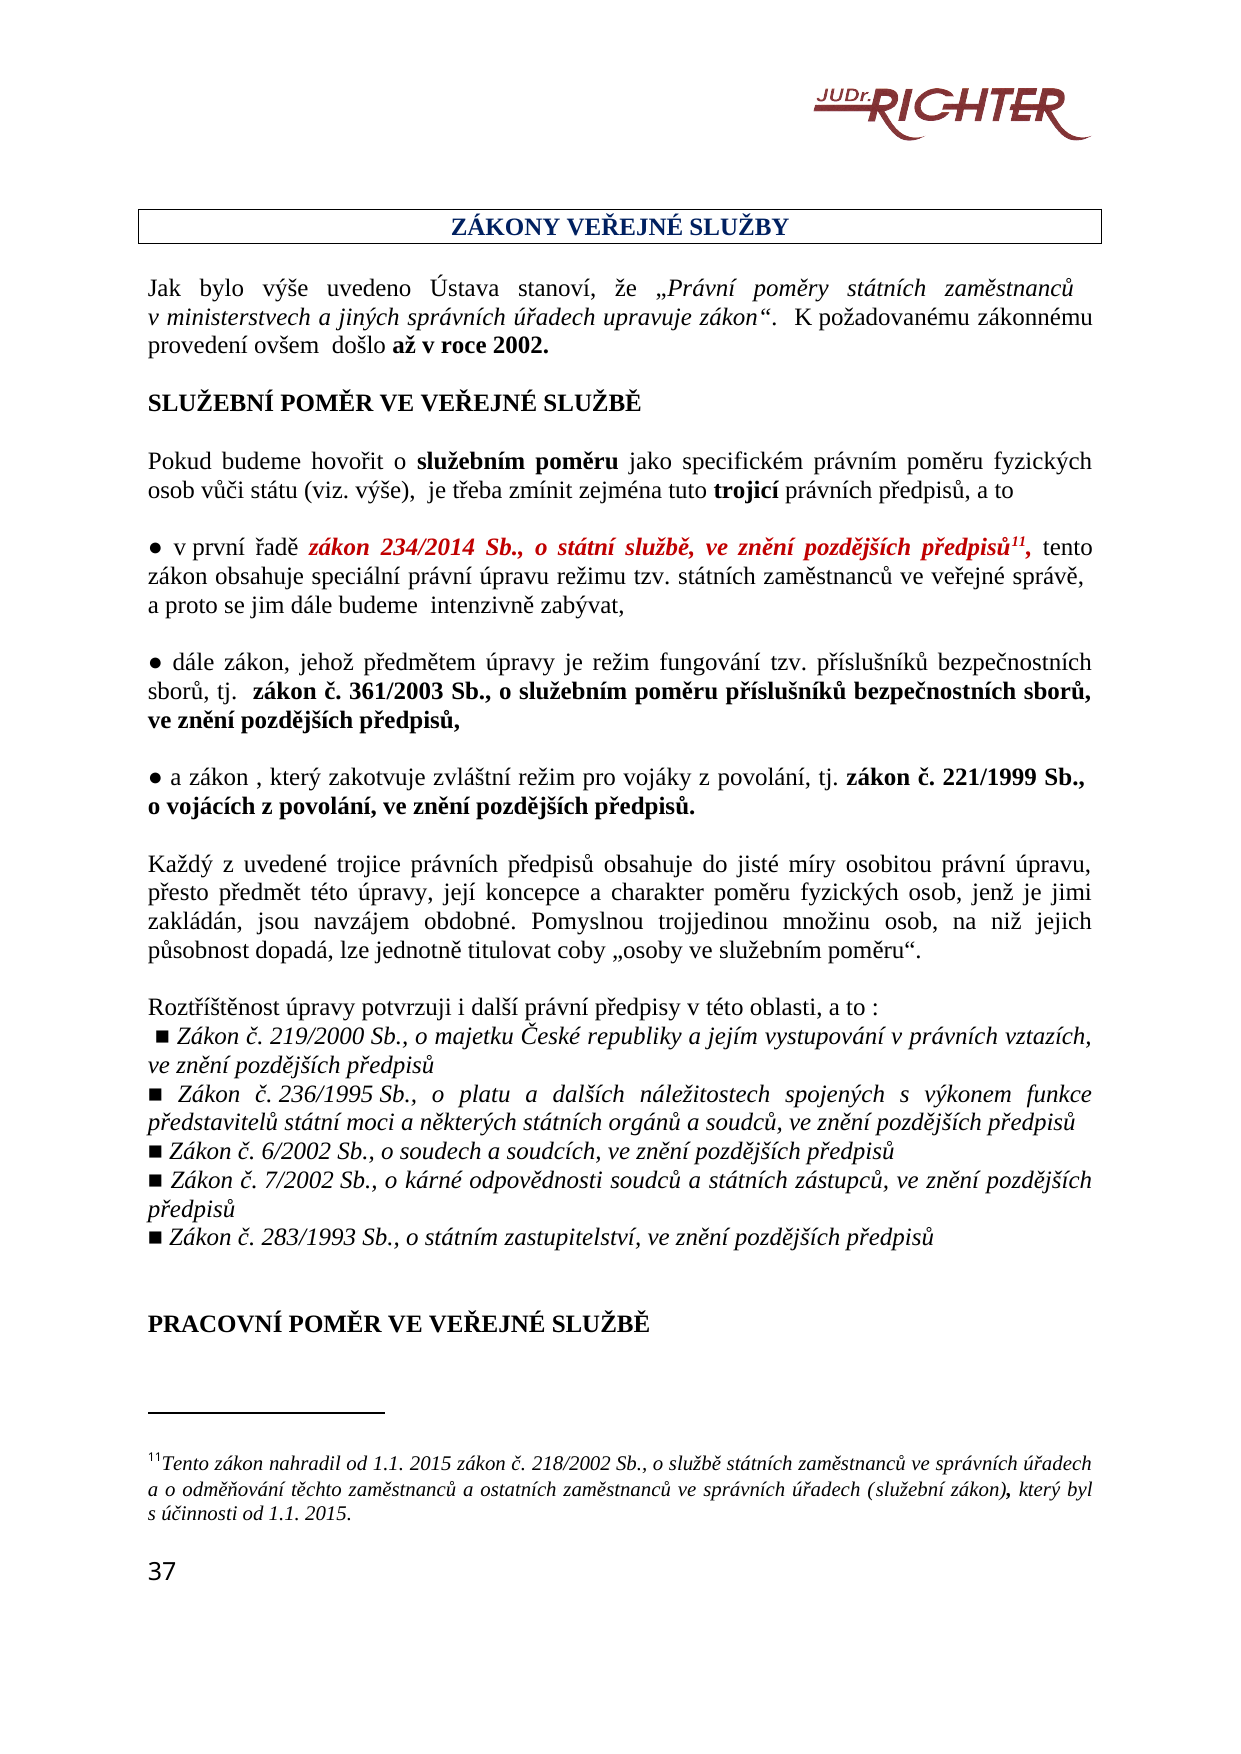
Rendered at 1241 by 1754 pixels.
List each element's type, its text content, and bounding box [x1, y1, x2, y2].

text ● dále zákon, jehož předmětem úpravy je režim fungování tzv. příslušníků bezpečnostních sborů, tj. zákon č. 361/2003 Sb., o služebním poměru příslušníků bezpečnostních sborů, ve znění pozdějších předpisů, [148, 647, 1093, 734]
text ■ Zákon č. 7/2002 Sb., o kárné odpovědnosti soudců a státních zástupců, ve znění pozdějších předpisů [148, 1165, 1093, 1222]
text ZÁKONY VEŘEJNÉ SLUŽBY [139, 210, 1101, 243]
text Každý z uvedené trojice právních předpisů obsahuje do jisté míry osobitou právní úpravu, přesto předmět této úpravy, její koncepce a charakter poměru fyzických osob, jenž je jimi zakládán, jsou navzájem obdobné. Pomyslnou trojjedinou množinu osob, na niž jejich působnost dopadá, lze jednotně titulovat coby „osoby ve služebním poměru“. [148, 849, 1093, 964]
text ■ Zákon č. 219/2000 Sb., o majetku České republiky a jejím vystupování v právních vztazích, ve znění pozdějších předpisů [148, 1021, 1093, 1079]
text Roztříštěnost úpravy potvrzuji i další právní předpisy v této oblasti, a to : [148, 992, 1093, 1021]
picture [813, 84, 1093, 141]
text ■ Zákon č. 283/1993 Sb., o státním zastupitelství, ve znění pozdějších předpisů [148, 1222, 1093, 1251]
text SLUŽEBNÍ POMĚR VE VEŘEJNÉ SLUŽBĚ [148, 388, 1093, 417]
text ● a zákon , který zakotvuje zvláštní režim pro vojáky z povolání, tj. zákon č. 221/1999 Sb., o vojácích z povolání, ve znění pozdějších předpisů. [148, 762, 1093, 820]
text ● v první řadě zákon 234/2014 Sb., o státní službě, ve znění pozdějších předpisů, tento zákon obsahuje speciální právní úpravu režimu tzv. státních zaměstnanců ve veřejné správě, a proto se jim dále budeme intenzivně zabývat, [148, 532, 1093, 619]
text Jak bylo výše uvedeno Ústava stanoví, že „Právní poměry státních zaměstnanců v ministerstvech a jiných správních úřadech upravuje zákon“. K požadovanému zákonnému provedení ovšem došlo až v roce 2002. [148, 273, 1093, 359]
text ■ Zákon č. 236/1995 Sb., o platu a dalších náležitostech spojených s výkonem funkce představitelů státní moci a některých státních orgánů a soudců, ve znění pozdějších předpisů [148, 1079, 1093, 1136]
text ■ Zákon č. 6/2002 Sb., o soudech a soudcích, ve znění pozdějších předpisů [148, 1136, 1093, 1165]
text PRACOVNÍ POMĚR VE VEŘEJNÉ SLUŽBĚ [148, 1309, 1093, 1338]
text Pokud budeme hovořit o služebním poměru jako specifickém právním poměru fyzických osob vůči státu (viz. výše), je třeba zmínit zejména tuto trojicí právních předpisů, a to [148, 446, 1093, 504]
